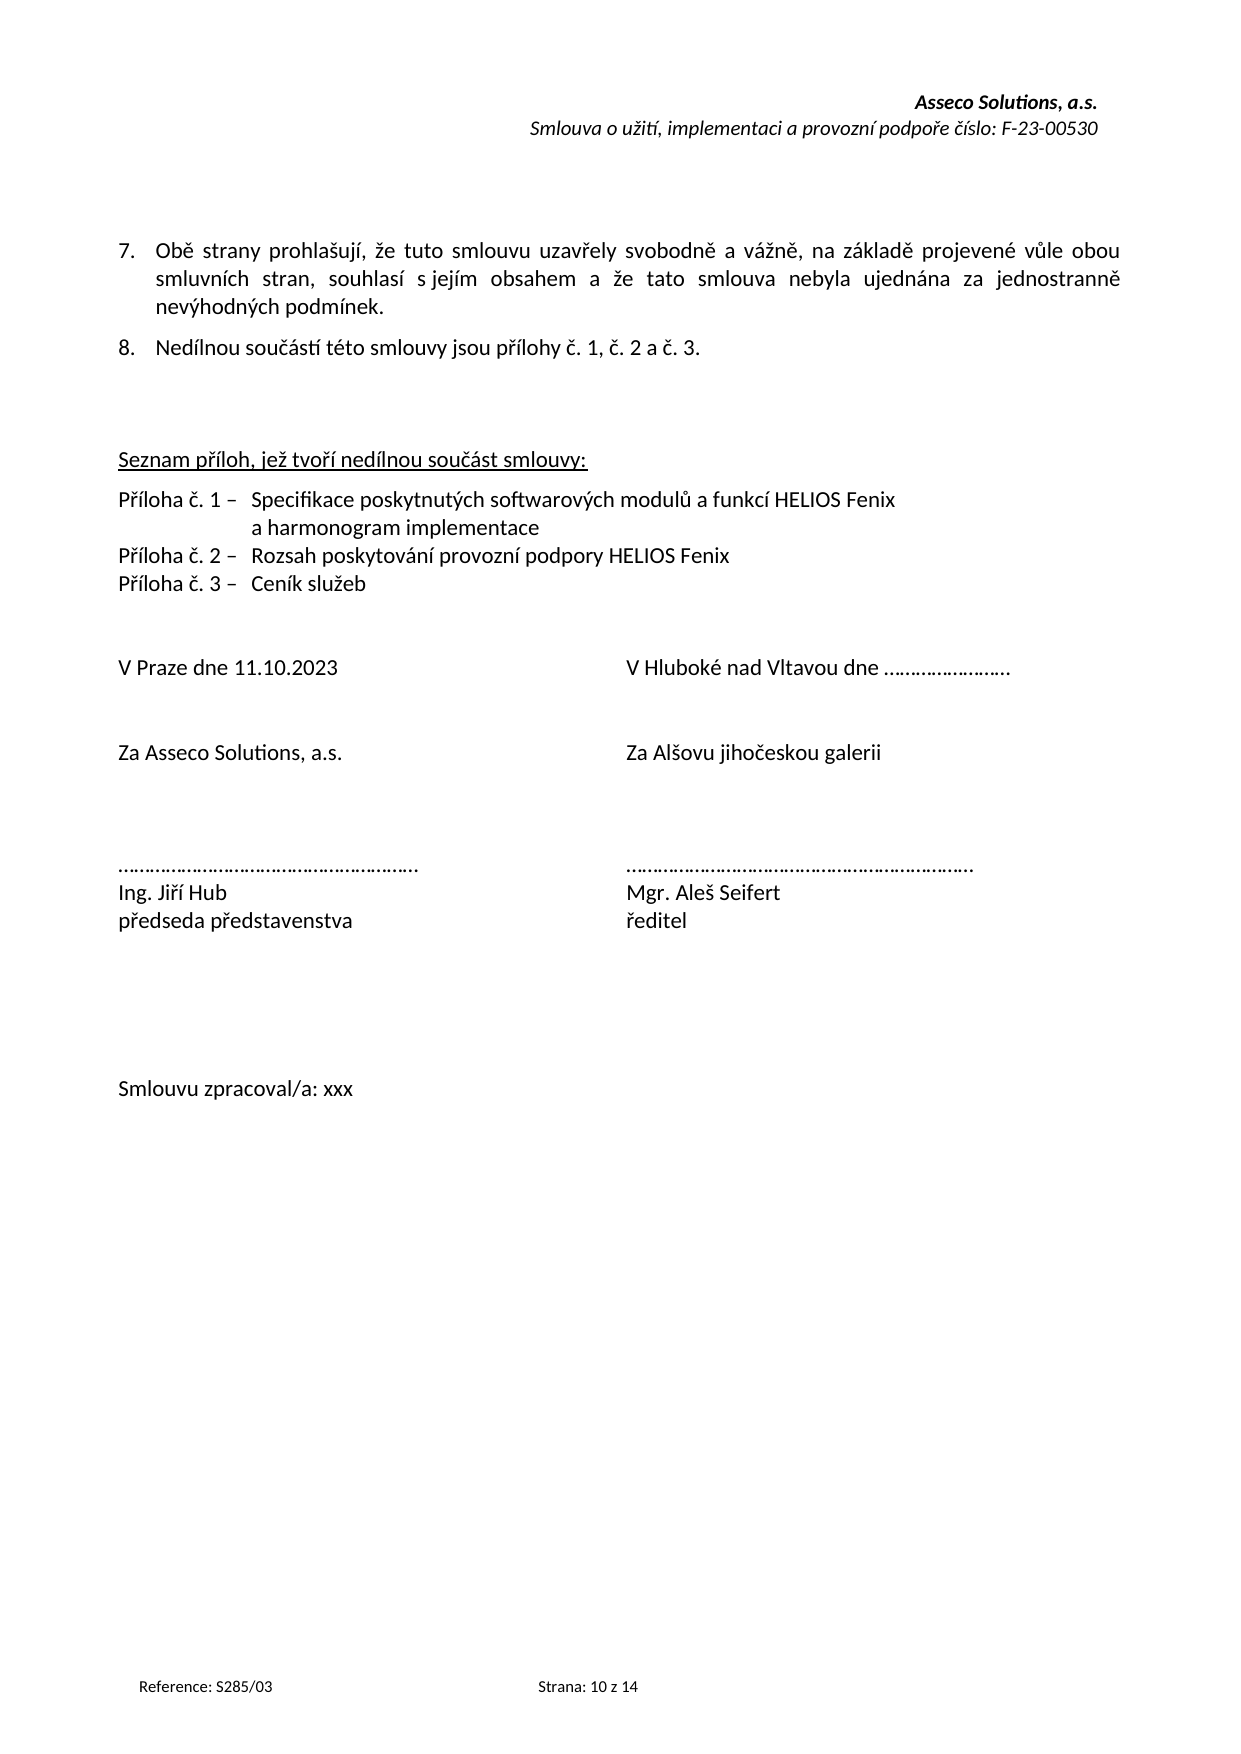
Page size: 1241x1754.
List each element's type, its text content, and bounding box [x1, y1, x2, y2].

table_header V Hluboké nad Vltavou dne …………………… Za Alšovu jihočeskou galerii ………………………………………………………… Mgr. Aleš Seifert ředitel [626, 654, 1134, 1102]
table_header V Praze dne 11.10.2023 Za Asseco Solutions, a.s. ………………………………………………… Ing. Jiří Hub předseda představenstva Smlouvu zpracoval/a: xxx [118, 654, 626, 1102]
text Příloha č. 2 – Rozsah poskytování provozní podpory HELIOS Fenix [118, 541, 1122, 569]
list Nedílnou součástí této smlouvy jsou přílohy č. 1, č. 2 a č. 3. [118, 333, 1122, 361]
text Příloha č. 3 – Ceník služeb [118, 569, 1122, 597]
list Obě strany prohlašují, že tuto smlouvu uzavřely svobodně a vážně, na základě projevené vůle obou smluvních stran, souhlasí s jejím obsahem a že tato smlouva nebyla ujednána za jednostranně nevýhodných podmínek. [118, 236, 1122, 320]
text Příloha č. 1 – Specifikace poskytnutých softwarových modulů a funkcí HELIOS Fenix [118, 485, 1122, 513]
text a harmonogram implementace [118, 513, 1122, 541]
list Seznam příloh, jež tvoří nedílnou součást smlouvy: [118, 445, 1122, 473]
